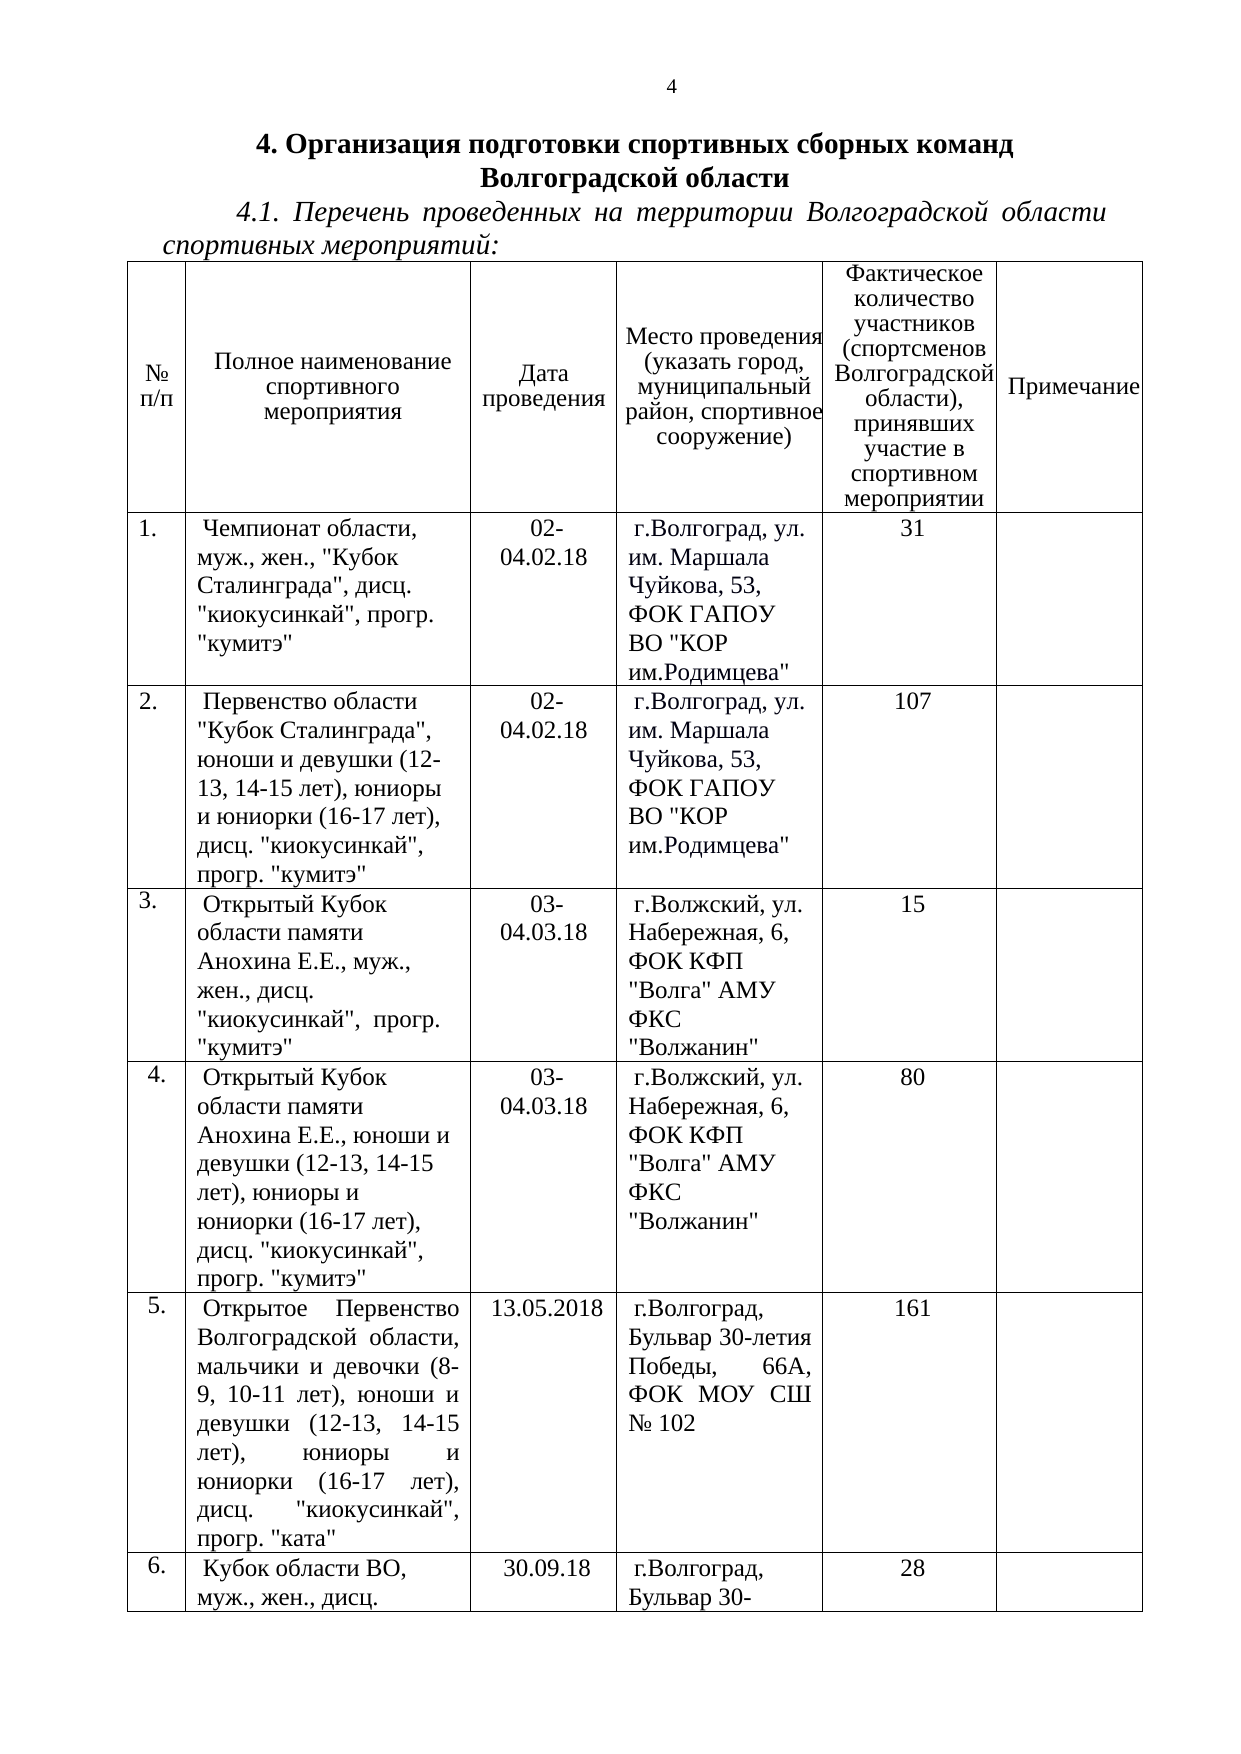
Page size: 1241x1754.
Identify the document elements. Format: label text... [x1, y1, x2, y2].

table_header Полное наименование спортивного мероприятия [186, 262, 470, 512]
table_cell 80 [823, 1062, 996, 1292]
text 4. Организация подготовки спортивных сборных команд Волгоградской области [162, 127, 1107, 194]
table_cell [997, 1062, 1142, 1292]
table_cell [617, 1553, 822, 1611]
table_cell Открытый Кубок области памяти Анохина Е.Е., муж., жен., дисц. "киокусинкай", прогр. "кумитэ" [186, 889, 470, 1061]
table_header Примечание [997, 262, 1142, 512]
table_cell [997, 889, 1142, 1061]
table_cell 30.09.18 [471, 1553, 616, 1611]
table_cell г.Волжский, ул. Набережная, 6, ФОК КФП "Волга" АМУ ФКС "Волжанин" [617, 889, 822, 1061]
table_cell 13.05.2018 [471, 1293, 616, 1552]
table_header Место проведения (указать город, муниципальный район, спортивное сооружение) [617, 262, 822, 512]
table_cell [186, 1553, 470, 1611]
table_cell 5. [128, 1293, 185, 1552]
table_cell 15 [823, 889, 996, 1061]
table_cell 28 [823, 1553, 996, 1611]
table_cell 31 [823, 513, 996, 685]
table_cell Открытое Первенство Волгоградской области, мальчики и девочки (8-9, 10-11 лет), юноши и девушки (12-13, 14-15 лет), юниоры и юниорки (16-17 лет), дисц. "киокусинкай", прогр. "ката" [186, 1293, 470, 1552]
table_cell 107 [823, 686, 996, 888]
table_cell 4. [128, 1062, 185, 1292]
table_cell [997, 1553, 1142, 1611]
table_cell 03-04.03.18 [471, 889, 616, 1061]
table_cell г.Волгоград, ул. им. Маршала Чуйкова, 53, ФОК ГАПОУ ВО "КОР им.Родимцева" [617, 686, 822, 888]
table_header Фактическое количество участников (спортсменов Волгоградской области), принявших участие в спортивном мероприятии [823, 262, 996, 512]
table_cell [997, 1293, 1142, 1552]
table_cell Первенство области "Кубок Сталинграда", юноши и девушки (12-13, 14-15 лет), юниоры и юниорки (16-17 лет), дисц. "киокусинкай", прогр. "кумитэ" [186, 686, 470, 888]
text 4.1. Перечень проведенных на территории Волгоградской области спортивных мероприятий: [162, 194, 1107, 261]
table_cell 02-04.02.18 [471, 513, 616, 685]
table_cell г.Волгоград, Бульвар 30-летия Победы, 66А, ФОК МОУ СШ № 102 [617, 1293, 822, 1552]
table_cell 161 [823, 1293, 996, 1552]
table_header № п/п [128, 262, 185, 512]
table_cell [128, 686, 185, 888]
table_cell [997, 513, 1142, 685]
table_cell 02-04.02.18 [471, 686, 616, 888]
table_header Дата проведения [471, 262, 616, 512]
table_cell [997, 686, 1142, 888]
table_cell Чемпионат области, муж., жен., "Кубок Сталинграда", дисц. "киокусинкай", прогр. "кумитэ" [186, 513, 470, 685]
table_cell 03-04.03.18 [471, 1062, 616, 1292]
table_cell 3. [128, 889, 185, 1061]
table_cell г.Волгоград, ул. им. Маршала Чуйкова, 53, ФОК ГАПОУ ВО "КОР им.Родимцева" [617, 513, 822, 685]
table_cell г.Волжский, ул. Набережная, 6, ФОК КФП "Волга" АМУ ФКС "Волжанин" [617, 1062, 822, 1292]
table_cell Открытый Кубок области памяти Анохина Е.Е., юноши и девушки (12-13, 14-15 лет), юниоры и юниорки (16-17 лет), дисц. "киокусинкай", прогр. "кумитэ" [186, 1062, 470, 1292]
table_cell 6. [128, 1553, 185, 1611]
table_cell 1. [128, 513, 185, 685]
